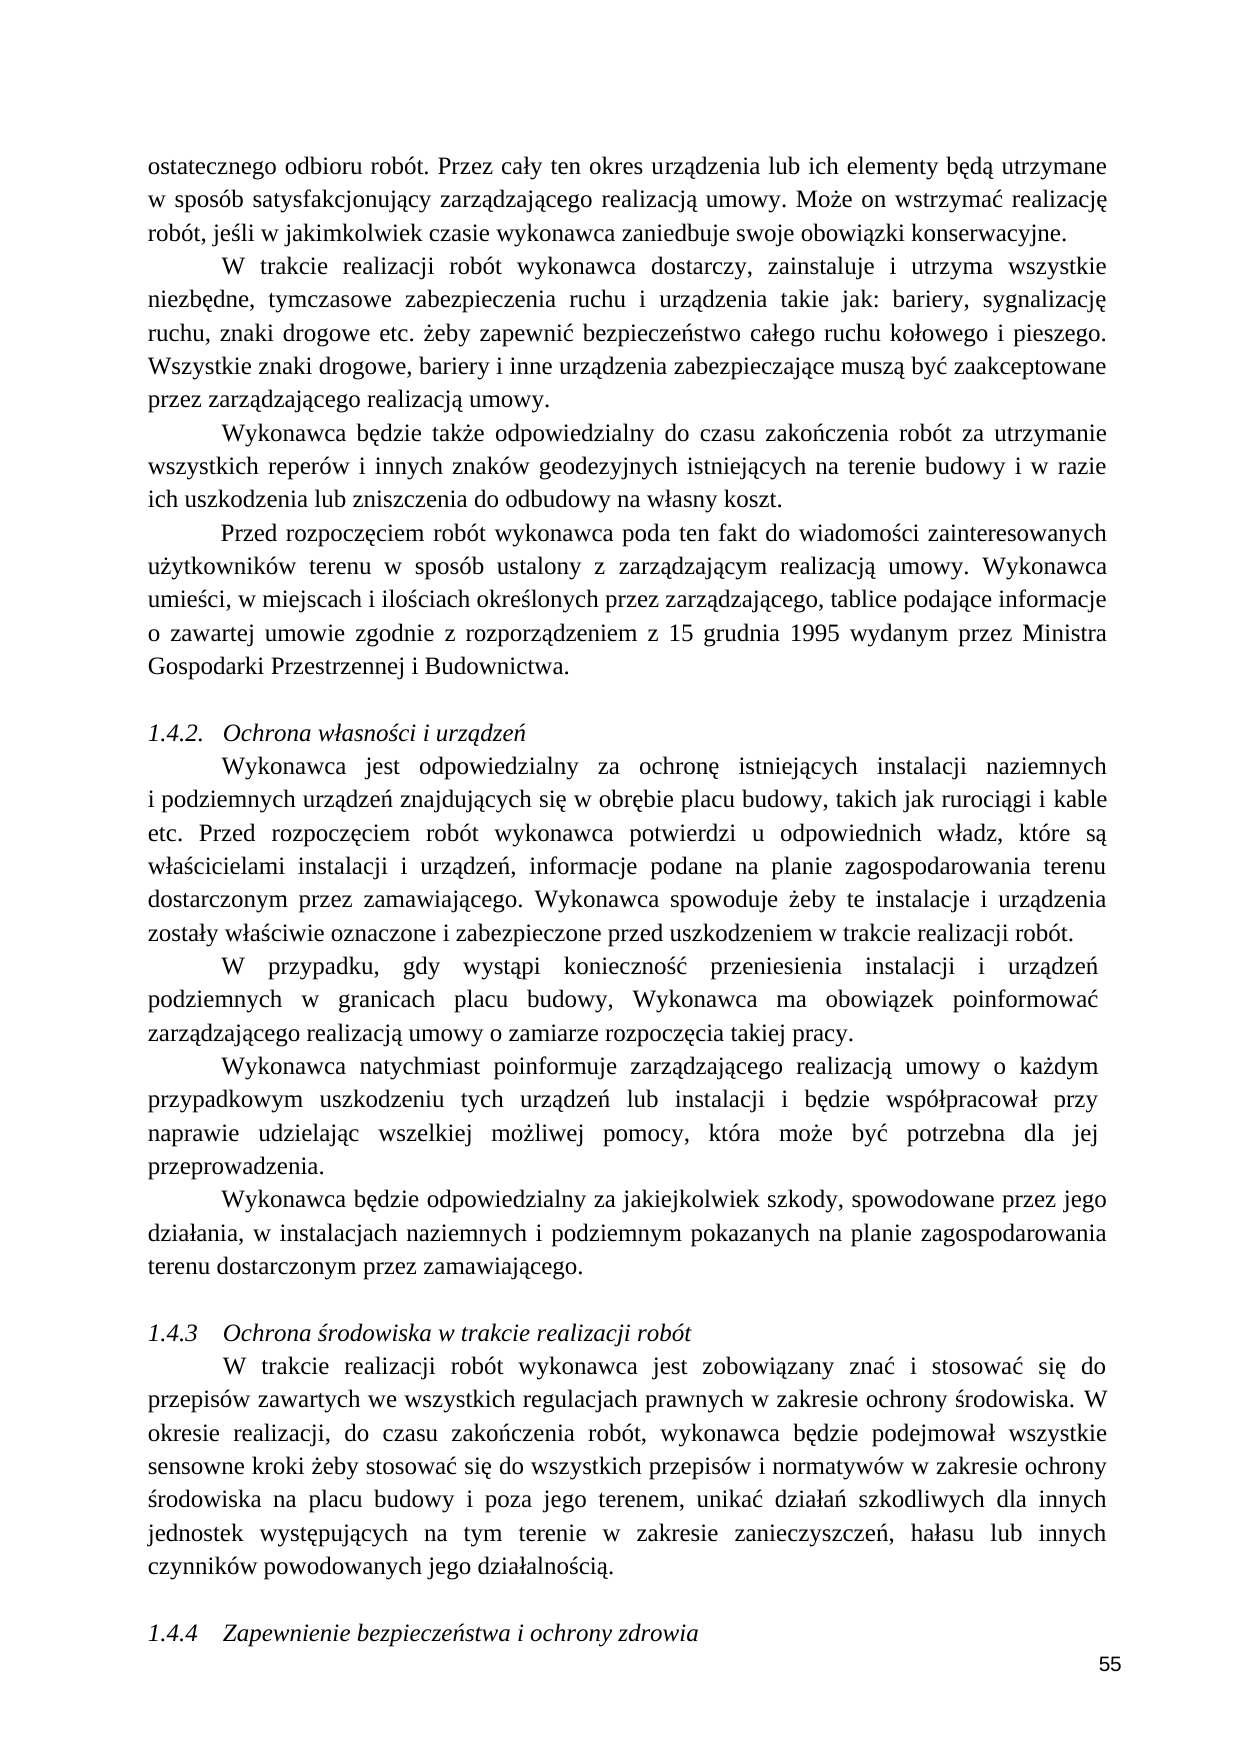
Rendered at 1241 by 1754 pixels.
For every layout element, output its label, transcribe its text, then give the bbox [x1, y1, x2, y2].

text 1.4.2. Ochrona własności i urządzeń [148, 714, 1100, 748]
text Wykonawca jest odpowiedzialny za ochronę istniejących instalacji naziemnych i podziemnych urządzeń znajdujących się w obrębie placu budowy, takich jak rurociągi i kable etc. Przed rozpoczęciem robót wykonawca potwierdzi u odpowiednich władz, które są właścicielami instalacji i urządzeń, informacje podane na planie zagospodarowania terenu dostarczonym przez zamawiającego. Wykonawca spowoduje żeby te instalacje i urządzenia zostały właściwie oznaczone i zabezpieczone przed uszkodzeniem w trakcie realizacji robót. [148, 748, 1107, 948]
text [148, 148, 1107, 248]
text Wykonawca będzie odpowiedzialny za jakiejkolwiek szkody, spowodowane przez jego działania, w instalacjach naziemnych i podziemnym pokazanych na planie zagospodarowania terenu dostarczonym przez zamawiającego. [148, 1181, 1107, 1281]
text Wykonawca będzie także odpowiedzialny do czasu zakończenia robót za utrzymanie wszystkich reperów i innych znaków geodezyjnych istniejących na terenie budowy i w razie ich uszkodzenia lub zniszczenia do odbudowy na własny koszt. [148, 414, 1107, 514]
text W trakcie realizacji robót wykonawca jest zobowiązany znać i stosować się do przepisów zawartych we wszystkich regulacjach prawnych w zakresie ochrony środowiska. W okresie realizacji, do czasu zakończenia robót, wykonawca będzie podejmował wszystkie sensowne kroki żeby stosować się do wszystkich przepisów i normatywów w zakresie ochrony środowiska na placu budowy i poza jego terenem, unikać działań szkodliwych dla innych jednostek występujących na tym terenie w zakresie zanieczyszczeń, hałasu lub innych czynników powodowanych jego działalnością. [148, 1348, 1107, 1581]
text Wykonawca natychmiast poinformuje zarządzającego realizacją umowy o każdym przypadkowym uszkodzeniu tych urządzeń lub instalacji i będzie współpracował przy naprawie udzielając wszelkiej możliwej pomocy, która może być potrzebna dla jej przeprowadzenia. [148, 1048, 1099, 1181]
text 1.4.3 Ochrona środowiska w trakcie realizacji robót [148, 1314, 1100, 1348]
text W przypadku, gdy wystąpi konieczność przeniesienia instalacji i urządzeń podziemnych w granicach placu budowy, Wykonawca ma obowiązek poinformować zarządzającego realizacją umowy o zamiarze rozpoczęcia takiej pracy. [148, 948, 1099, 1048]
text 1.4.4 Zapewnienie bezpieczeństwa i ochrony zdrowia [148, 1614, 1107, 1648]
text Przed rozpoczęciem robót wykonawca poda ten fakt do wiadomości zainteresowanych użytkowników terenu w sposób ustalony z zarządzającym realizacją umowy. Wykonawca umieści, w miejscach i ilościach określonych przez zarządzającego, tablice podające informacje o zawartej umowie zgodnie z rozporządzeniem z 15 grudnia 1995 wydanym przez Ministra Gospodarki Przestrzennej i Budownictwa. [148, 514, 1107, 681]
text W trakcie realizacji robót wykonawca dostarczy, zainstaluje i utrzyma wszystkie niezbędne, tymczasowe zabezpieczenia ruchu i urządzenia takie jak: bariery, sygnalizację ruchu, znaki drogowe etc. żeby zapewnić bezpieczeństwo całego ruchu kołowego i pieszego. Wszystkie znaki drogowe, bariery i inne urządzenia zabezpieczające muszą być zaakceptowane przez zarządzającego realizacją umowy. [148, 248, 1107, 414]
